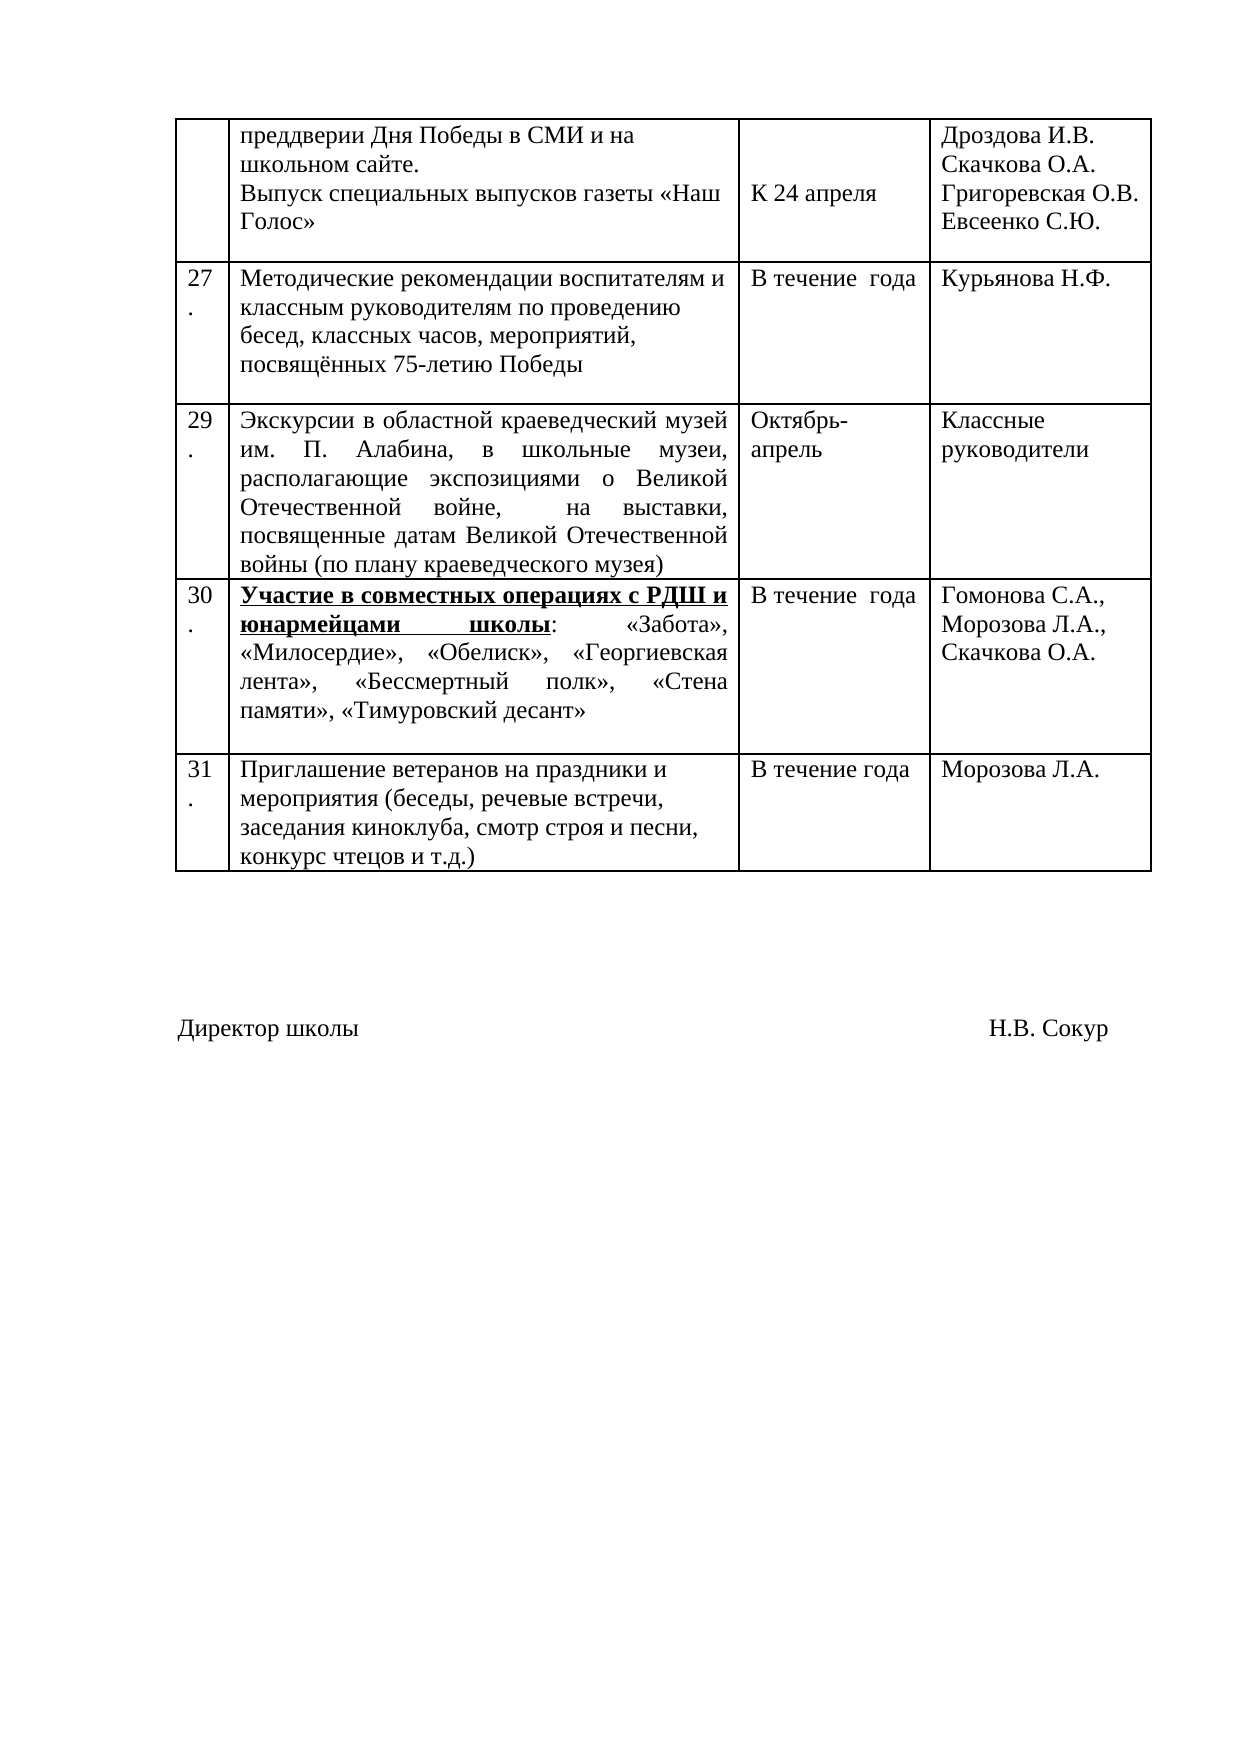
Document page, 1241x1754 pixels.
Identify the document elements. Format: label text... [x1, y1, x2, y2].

table_cell 27. [177, 263, 228, 403]
text Директор школы Н.В. Сокур [177, 1013, 1152, 1042]
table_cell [230, 120, 738, 261]
table_cell В течение года [740, 755, 929, 869]
table_cell 26 [177, 120, 228, 261]
table_cell В течение года [740, 263, 929, 403]
table_cell 30. [177, 580, 228, 752]
table_cell Морозова Л.А. [931, 755, 1150, 869]
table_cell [931, 120, 1150, 261]
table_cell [740, 120, 929, 261]
table_cell В течение года [740, 580, 929, 752]
table_cell 31. [177, 755, 228, 869]
table_cell Октябрь-апрель [740, 405, 929, 578]
table_cell 29. [177, 405, 228, 578]
table_cell Гомонова С.А., Морозова Л.А., Скачкова О.А. [931, 580, 1150, 752]
table_cell Экскурсии в областной краеведческий музей им. П. Алабина, в школьные музеи, располагающие экспозициями о Великой Отечественной войне, на выставки, посвященные датам Великой Отечественной войны (по плану краеведческого музея) [230, 405, 738, 578]
table_cell Методические рекомендации воспитателям и классным руководителям по проведению бесед, классных часов, мероприятий, посвящённых 75-летию Победы [230, 263, 738, 403]
table_cell Участие в совместных операциях с РДШ и юнармейцами школы: «Забота», «Милосердие», «Обелиск», «Георгиевская лента», «Бессмертный полк», «Стена памяти», «Тимуровский десант» [230, 580, 738, 752]
table_cell Курьянова Н.Ф. [931, 263, 1150, 403]
table_cell Классные руководители [931, 405, 1150, 578]
table_cell Приглашение ветеранов на праздники и мероприятия (беседы, речевые встречи, заседания киноклуба, смотр строя и песни, конкурс чтецов и т.д.) [230, 755, 738, 869]
